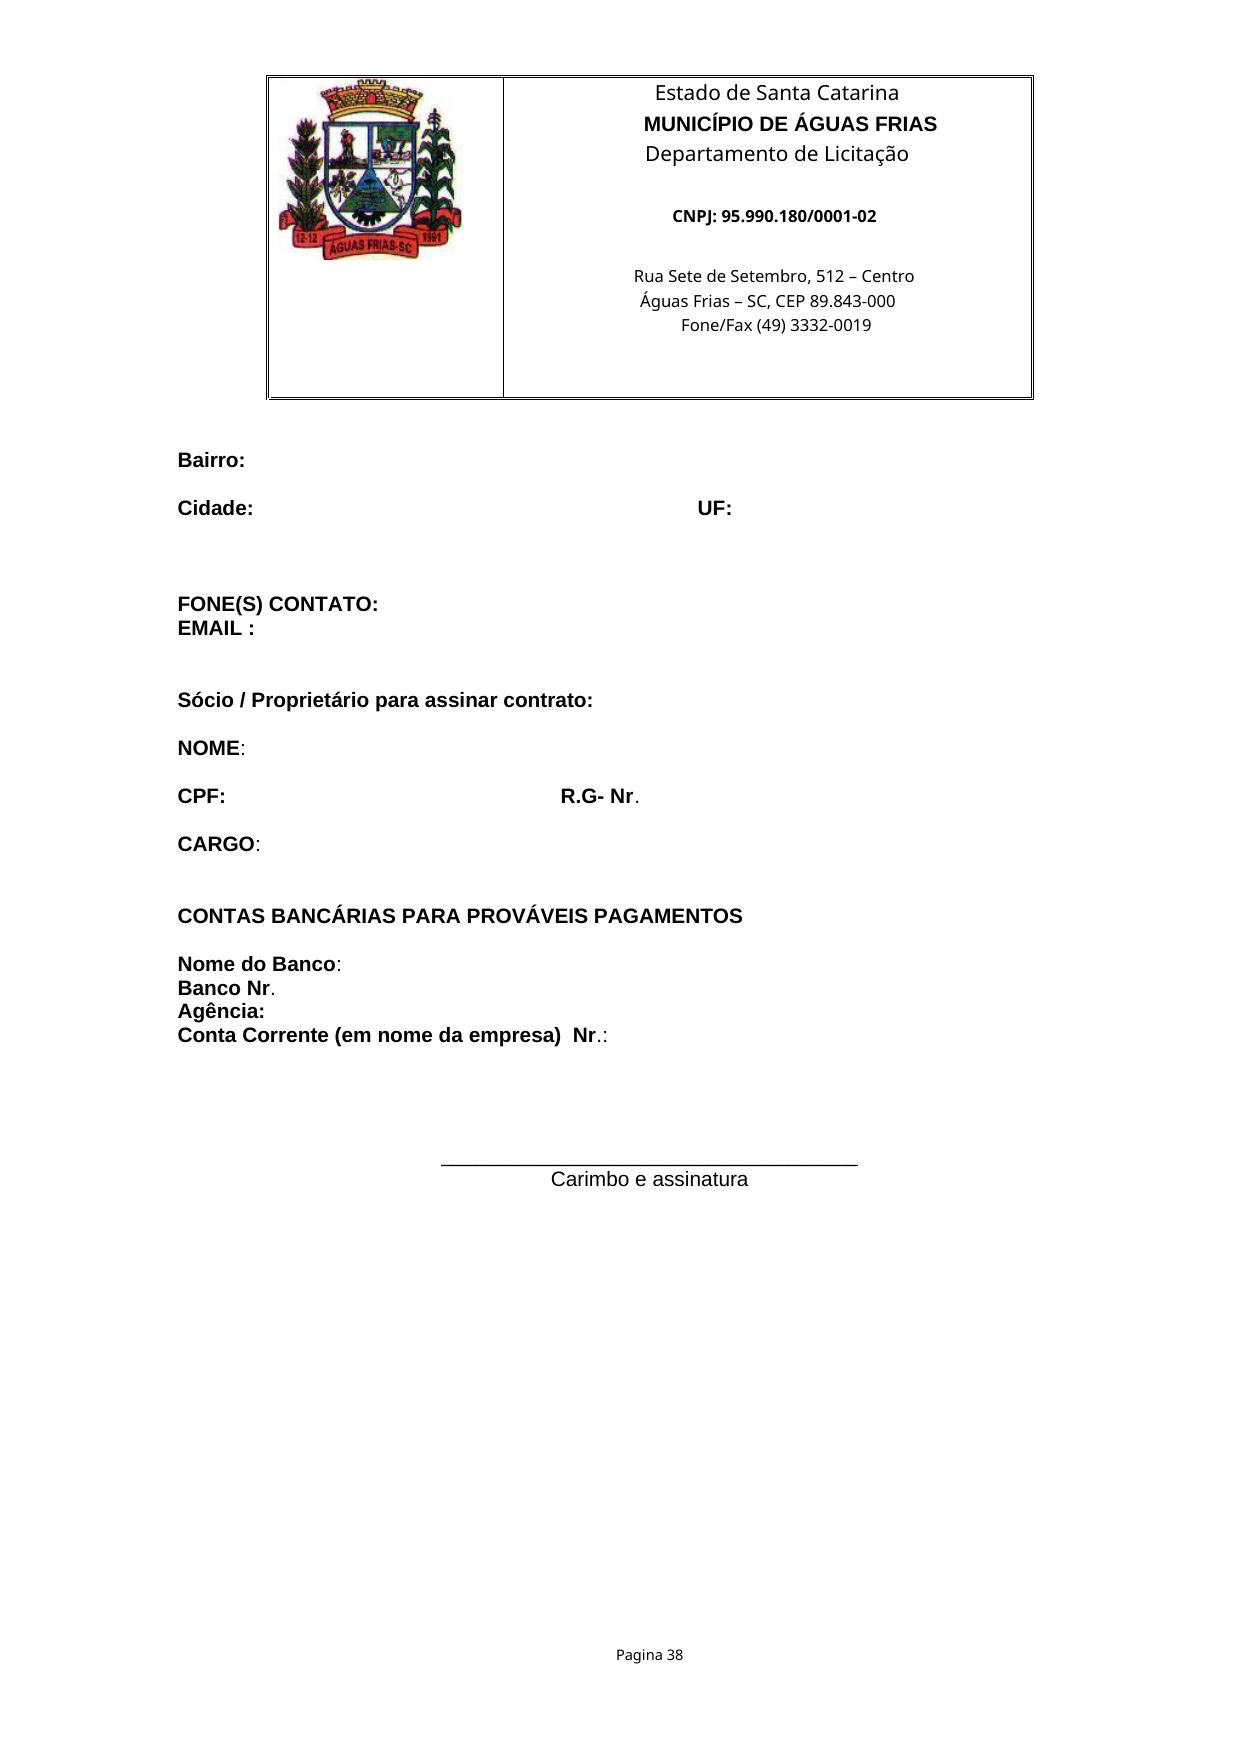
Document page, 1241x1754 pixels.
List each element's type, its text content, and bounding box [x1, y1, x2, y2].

picture [278, 78, 465, 260]
text Conta Corrente (em nome da empresa) Nr.: [177, 1023, 1122, 1047]
text CPF: R.G- Nr. [177, 784, 1122, 808]
text Agência: [177, 999, 1122, 1023]
text ____________________________________ [177, 1143, 1122, 1167]
text Carimbo e assinatura [177, 1167, 1122, 1191]
text CARGO: [177, 832, 1122, 856]
text Cidade: UF: [177, 496, 1122, 520]
text EMAIL : [177, 616, 1122, 640]
text NOME: [177, 736, 1122, 760]
text Bairro: [177, 448, 1122, 472]
text Sócio / Proprietário para assinar contrato: [177, 688, 1122, 712]
text CONTAS BANCÁRIAS PARA PROVÁVEIS PAGAMENTOS [177, 903, 1122, 927]
text Banco Nr. [177, 975, 1122, 999]
text FONE(S) CONTATO: [177, 592, 1122, 616]
text Nome do Banco: [177, 951, 1122, 975]
